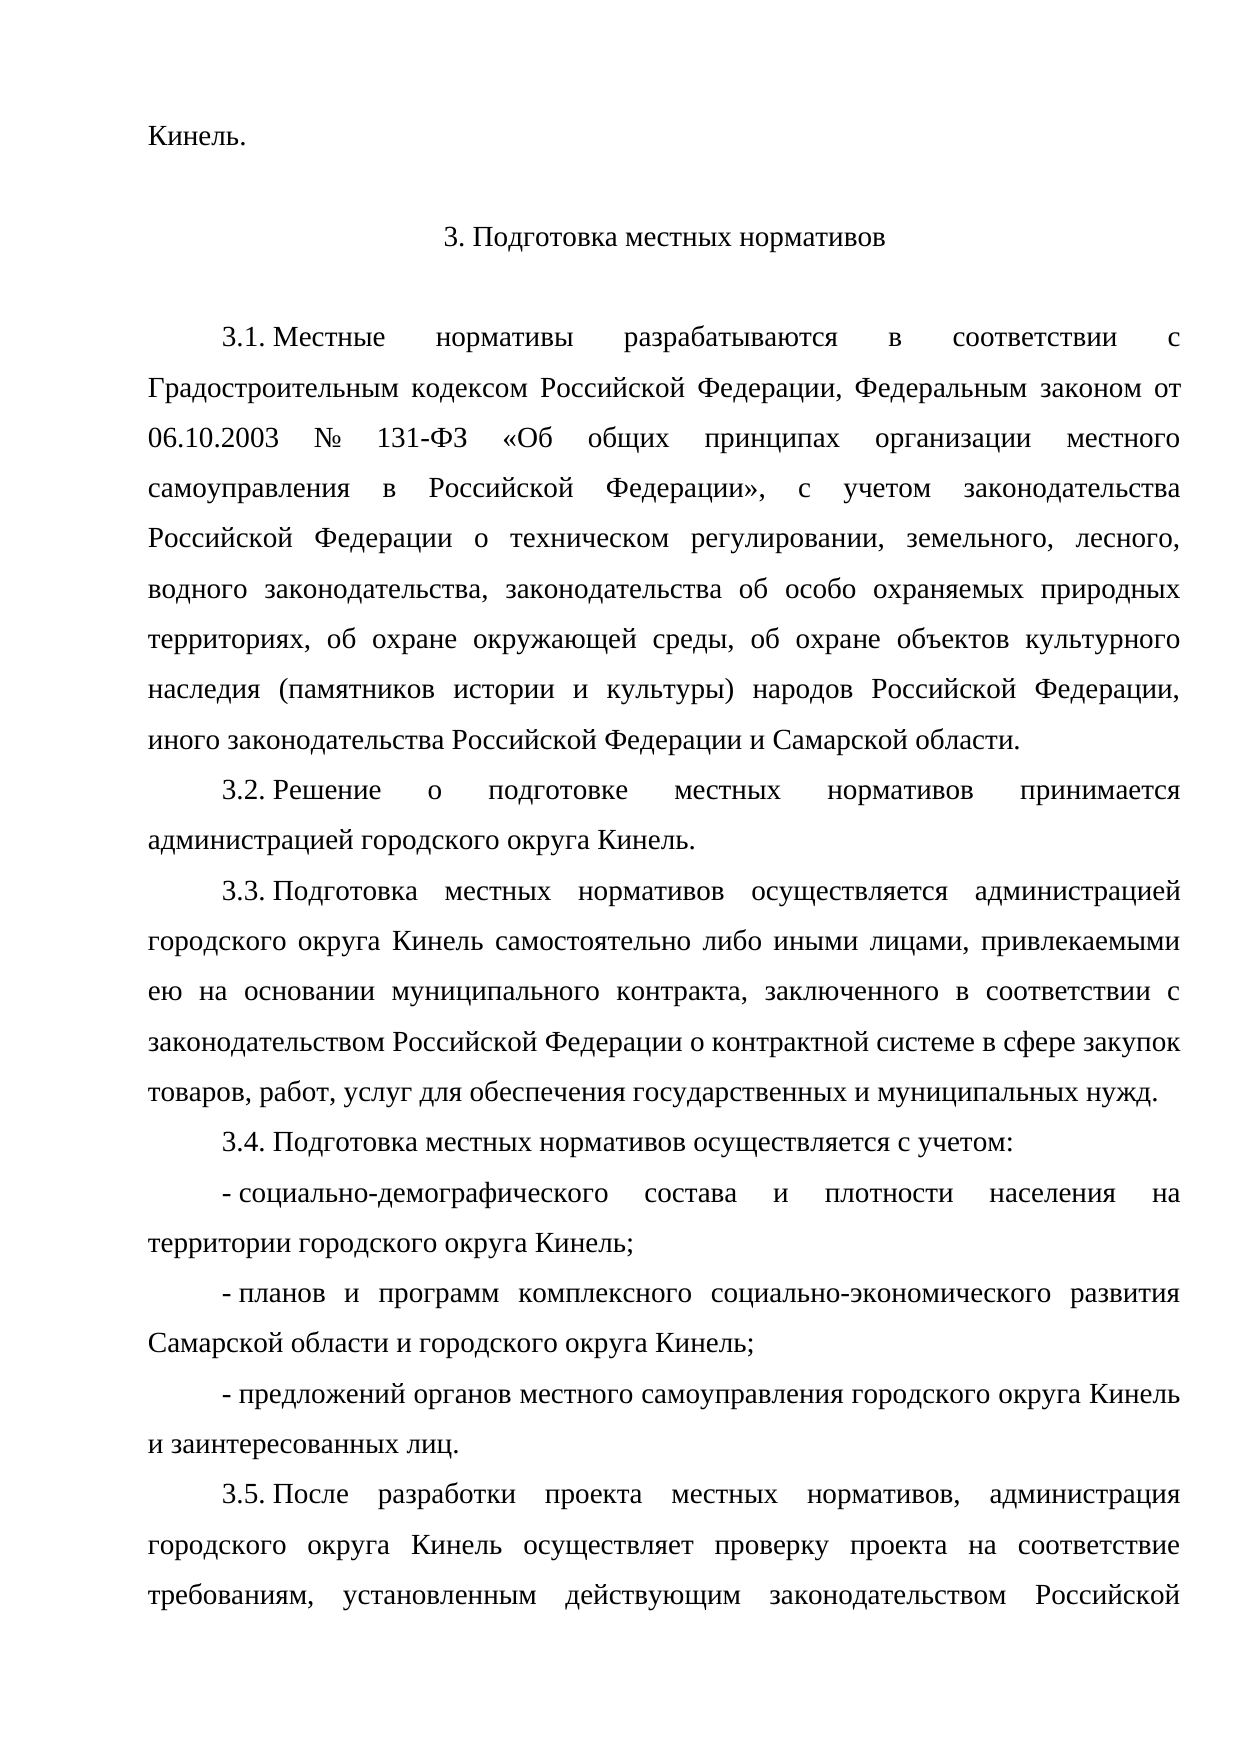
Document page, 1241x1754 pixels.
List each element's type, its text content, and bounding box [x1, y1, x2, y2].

text 3.4. Подготовка местных нормативов осуществляется с учетом: [148, 1124, 1181, 1158]
text 3. Подготовка местных нормативов [148, 219, 1181, 252]
text 3.3. Подготовка местных нормативов осуществляется администрацией городского округа Кинель самостоятельно либо иными лицами, привлекаемыми ею на основании муниципального контракта, заключенного в соответствии с законодательством Российской Федерации о контрактной системе в сфере закупок товаров, работ, услуг для обеспечения государственных и муниципальных нужд. [148, 873, 1181, 1108]
text 3.1. Местные нормативы разрабатываются в соответствии с Градостроительным кодексом Российской Федерации, Федеральным законом от 06.10.2003 № 131-ФЗ «Об общих принципах организации местного самоуправления в Российской Федерации», с учетом законодательства Российской Федерации о техническом регулировании, земельного, лесного, водного законодательства, законодательства об особо охраняемых природных территориях, об охране окружающей среды, об охране объектов культурного наследия (памятников истории и культуры) народов Российской Федерации, иного законодательства Российской Федерации и Самарской области. [148, 319, 1181, 755]
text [148, 1477, 1181, 1611]
text - социально-демографического состава и плотности населения на территории городского округа Кинель; [148, 1175, 1181, 1258]
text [148, 118, 1181, 152]
text - планов и программ комплексного социально-экономического развития Самарской области и городского округа Кинель; [148, 1275, 1181, 1359]
text 3.2. Решение о подготовке местных нормативов принимается администрацией городского округа Кинель. [148, 772, 1181, 856]
text - предложений органов местного самоуправления городского округа Кинель и заинтересованных лиц. [148, 1376, 1181, 1460]
